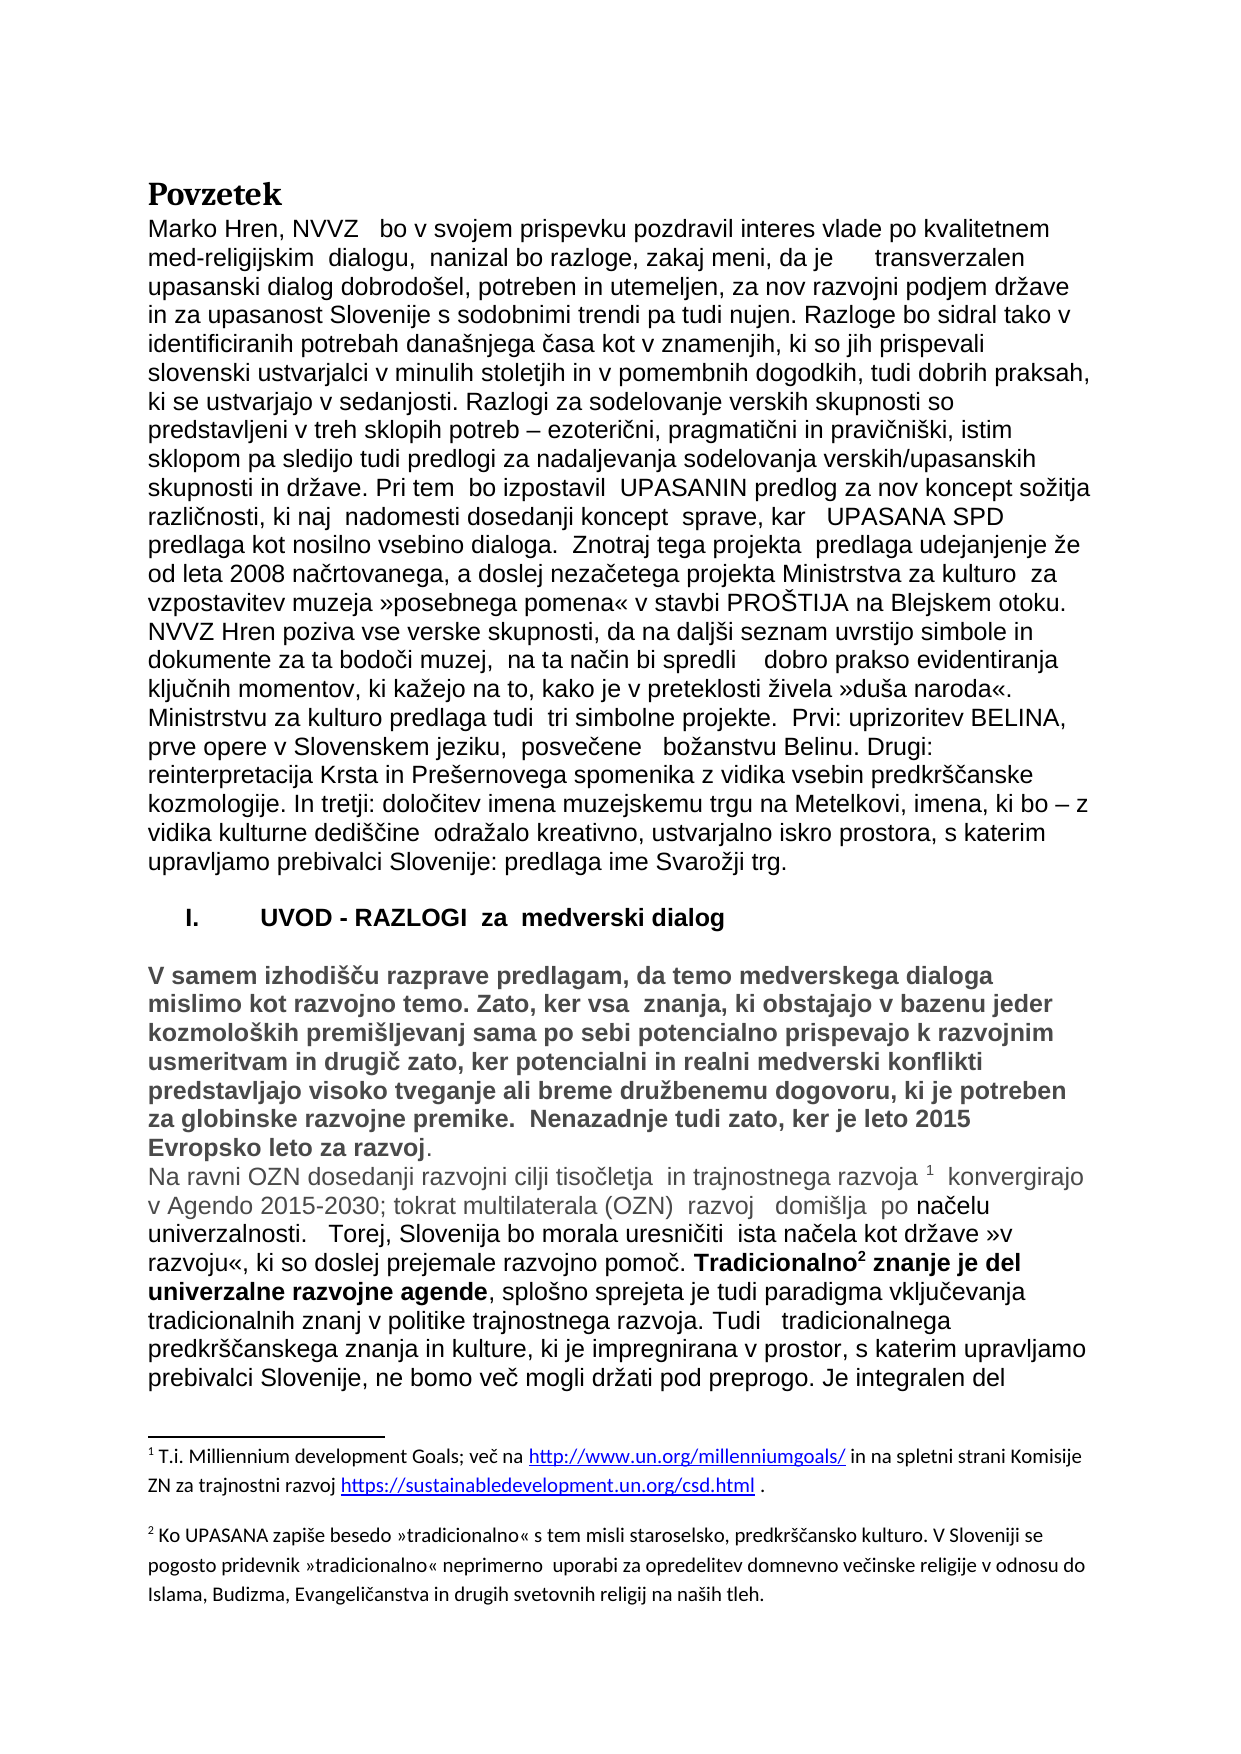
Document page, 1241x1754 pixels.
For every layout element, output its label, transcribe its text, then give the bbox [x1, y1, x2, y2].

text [148, 1162, 1093, 1392]
subtitle Povzetek [148, 176, 1093, 214]
subtitle UVOD - RAZLOGI za medverski dialog [185, 903, 1093, 932]
text V samem izhodišču razprave predlagam, da temo medverskega dialoga mislimo kot razvojno temo. Zato, ker vsa znanja, ki obstajajo v bazenu jeder kozmoloških premišljevanj sama po sebi potencialno prispevajo k razvojnim usmeritvam in drugič zato, ker potencialni in realni medverski konflikti predstavljajo visoko tveganje ali breme družbenemu dogovoru, ki je potreben za globinske razvojne premike. Nenazadnje tudi zato, ker je leto 2015 Evropsko leto za razvoj. [148, 961, 1093, 1162]
text Marko Hren, NVVZ bo v svojem prispevku pozdravil interes vlade po kvalitetnem med-religijskim dialogu, nanizal bo razloge, zakaj meni, da je transverzalen upasanski dialog dobrodošel, potreben in utemeljen, za nov razvojni podjem države in za upasanost Slovenije s sodobnimi trendi pa tudi nujen. Razloge bo sidral tako v identificiranih potrebah današnjega časa kot v znamenjih, ki so jih prispevali slovenski ustvarjalci v minulih stoletjih in v pomembnih dogodkih, tudi dobrih praksah, ki se ustvarjajo v sedanjosti. Razlogi za sodelovanje verskih skupnosti so predstavljeni v treh sklopih potreb – ezoterični, pragmatični in pravičniški, istim sklopom pa sledijo tudi predlogi za nadaljevanja sodelovanja verskih/upasanskih skupnosti in države. Pri tem bo izpostavil UPASANIN predlog za nov koncept sožitja različnosti, ki naj nadomesti dosedanji koncept sprave, kar UPASANA SPD predlaga kot nosilno vsebino dialoga. Znotraj tega projekta predlaga udejanjenje že od leta 2008 načrtovanega, a doslej nezačetega projekta Ministrstva za kulturo za vzpostavitev muzeja »posebnega pomena« v stavbi PROŠTIJA na Blejskem otoku. NVVZ Hren poziva vse verske skupnosti, da na daljši seznam uvrstijo simbole in dokumente za ta bodoči muzej, na ta način bi spredli dobro prakso evidentiranja ključnih momentov, ki kažejo na to, kako je v preteklosti živela »duša naroda«. Ministrstvu za kulturo predlaga tudi tri simbolne projekte. Prvi: uprizoritev BELINA, prve opere v Slovenskem jeziku, posvečene božanstvu Belinu. Drugi: reinterpretacija Krsta in Prešernovega spomenika z vidika vsebin predkrščanske kozmologije. In tretji: določitev imena muzejskemu trgu na Metelkovi, imena, ki bo – z vidika kulturne dediščine odražalo kreativno, ustvarjalno iskro prostora, s katerim upravljamo prebivalci Slovenije: predlaga ime Svarožji trg. [148, 214, 1093, 875]
